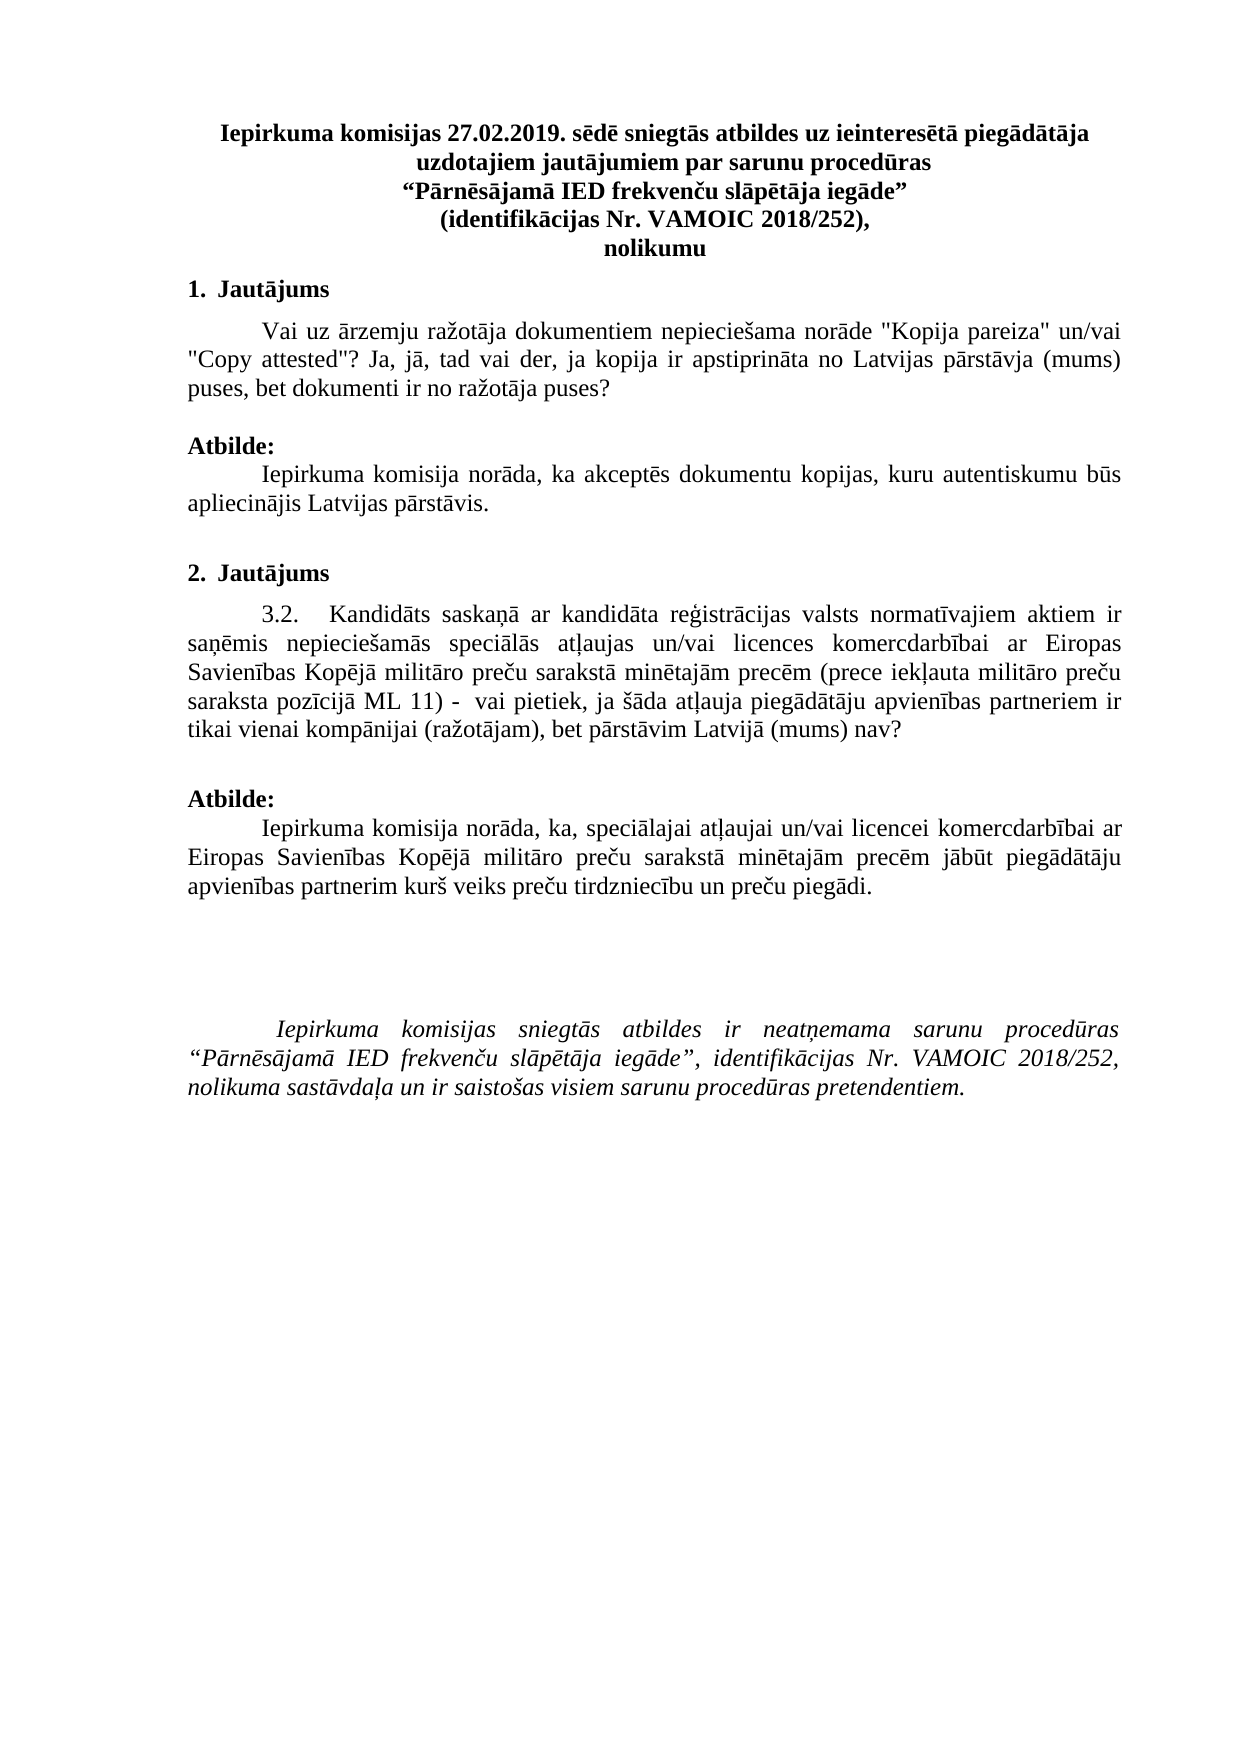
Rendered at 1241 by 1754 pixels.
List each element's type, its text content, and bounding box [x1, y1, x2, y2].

text Iepirkuma komisijas sniegtās atbildes ir neatņemama sarunu procedūras “Pārnēsājamā IED frekvenču slāpētāja iegāde”, identifikācijas Nr. VAMOIC 2018/252, nolikuma sastāvdaļa un ir saistošas visiem sarunu procedūras pretendentiem. [187, 1014, 1122, 1101]
text 3.2. Kandidāts saskaņā ar kandidāta reģistrācijas valsts normatīvajiem aktiem ir saņēmis nepieciešamās speciālās atļaujas un/vai licences komercdarbībai ar Eiropas Savienības Kopējā militāro preču sarakstā minētajām precēm (prece iekļauta militāro preču saraksta pozīcijā ML 11) - vai pietiek, ja šāda atļauja piegādātāju apvienības partneriem ir tikai vienai kompānijai (ražotājam), bet pārstāvim Latvijā (mums) nav? [187, 599, 1122, 743]
text Iepirkuma komisijas 27.02.2019. sēdē sniegtās atbildes uz ieinteresētā piegādātāja uzdotajiem jautājumiem par sarunu procedūras [187, 118, 1122, 176]
text Iepirkuma komisija norāda, ka akceptēs dokumentu kopijas, kuru autentiskumu būs apliecinājis Latvijas pārstāvis. [187, 459, 1122, 517]
list Jautājums [187, 558, 1122, 587]
list Jautājums [187, 274, 1122, 303]
text nolikumu [187, 233, 1122, 262]
text Atbilde: [187, 431, 1122, 459]
text “Pārnēsājamā IED frekvenču slāpētāja iegāde” [187, 176, 1122, 204]
text Atbilde: [187, 784, 1122, 813]
text Vai uz ārzemju ražotāja dokumentiem nepieciešama norāde "Kopija pareiza" un/vai "Copy attested"? Ja, jā, tad vai der, ja kopija ir apstiprināta no Latvijas pārstāvja (mums) puses, bet dokumenti ir no ražotāja puses? [187, 316, 1122, 402]
text (identifikācijas Nr. VAMOIC 2018/252), [187, 204, 1122, 233]
text Iepirkuma komisija norāda, ka, speciālajai atļaujai un/vai licencei komercdarbībai ar Eiropas Savienības Kopējā militāro preču sarakstā minētajām precēm jābūt piegādātāju apvienības partnerim kurš veiks preču tirdzniecību un preču piegādi. [187, 813, 1122, 899]
